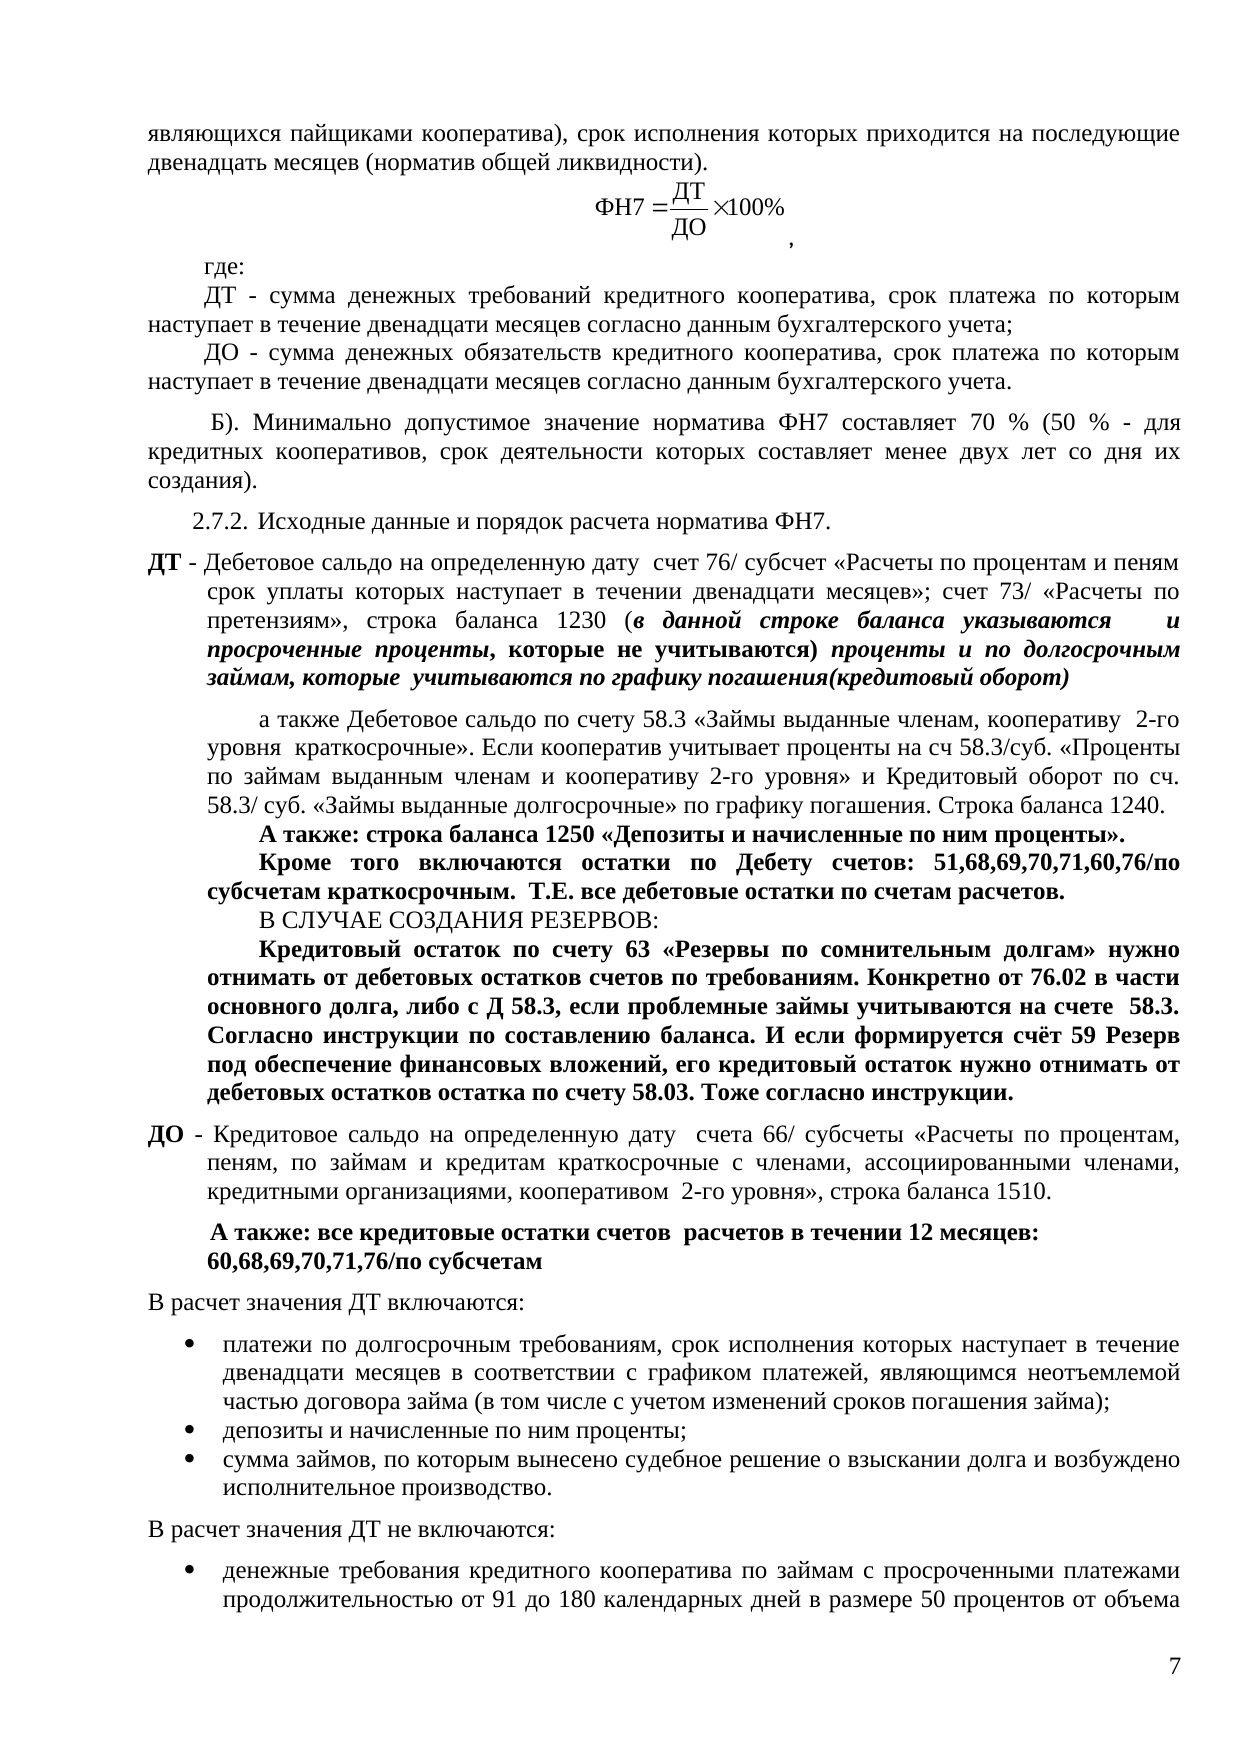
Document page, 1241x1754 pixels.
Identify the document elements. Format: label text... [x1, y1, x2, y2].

list депозиты и начисленные по ним проценты; [185, 1415, 1181, 1444]
text Кроме того включаются остатки по Дебету счетов: 51,68,69,70,71,60,76/по субсчетам краткосрочным. Т.Е. все дебетовые остатки по счетам расчетов. [207, 847, 1181, 905]
list сумма займов, по которым вынесено судебное решение о взыскании долга и возбуждено исполнительное производство. [185, 1444, 1181, 1501]
text А также: строка баланса 1250 «Депозиты и начисленные по ним проценты». [207, 819, 1181, 847]
text а также Дебетовое сальдо по счету 58.3 «Займы выданные членам, кооперативу 2-го уровня краткосрочные». Если кооператив учитывает проценты на сч 58.3/суб. «Проценты по займам выданным членам и кооперативу 2-го уровня» и Кредитовый оборот по сч. 58.3/ суб. «Займы выданные долгосрочные» по графику погашения. Строка баланса 1240. [207, 704, 1181, 819]
text В расчет значения ДТ включаются: [148, 1287, 1181, 1316]
text В СЛУЧАЕ СОЗДАНИЯ РЕЗЕРВОВ: [207, 905, 1181, 934]
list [185, 1555, 1181, 1612]
text Кредитовый остаток по счету 63 «Резервы по сомнительным долгам» нужно отнимать от дебетовых остатков счетов по требованиям. Конкретно от 76.02 в части основного долга, либо с Д 58.3, если проблемные займы учитываются на счете 58.3. Согласно инструкции по составлению баланса. И если формируется счёт 59 Резерв под обеспечение финансовых вложений, его кредитовый остаток нужно отнимать от дебетовых остатков остатка по счету 58.03. Тоже согласно инструкции. [207, 934, 1181, 1106]
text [148, 118, 1181, 176]
text ДТ - сумма денежных требований кредитного кооператива, срок платежа по которым наступает в течение двенадцати месяцев согласно данным бухгалтерского учета; [148, 280, 1181, 337]
text А также: все кредитовые остатки счетов расчетов в течении 12 месяцев: 60,68,69,70,71,76/по субсчетам [148, 1217, 1181, 1275]
text Б). Минимально допустимое значение норматива ФН7 составляет 70 % (50 % - для кредитных кооперативов, срок деятельности которых составляет менее двух лет со дня их создания). [148, 407, 1181, 494]
text ДТ - Дебетовое сальдо на определенную дату счет 76/ субсчет «Расчеты по процентам и пеням срок уплаты которых наступает в течении двенадцати месяцев»; счет 73/ «Расчеты по претензиям», строка баланса 1230 (в данной строке баланса указываются и просроченные проценты, которые не учитываются) проценты и по долгосрочным займам, которые учитываются по графику погашения(кредитовый оборот) [148, 547, 1181, 691]
list Исходные данные и порядок расчета норматива ФН7. [192, 506, 1181, 535]
list платежи по долгосрочным требованиям, срок исполнения которых наступает в течение двенадцати месяцев в соответствии с графиком платежей, являющимся неотъемлемой частью договора займа (в том числе с учетом изменений сроков погашения займа); [185, 1329, 1181, 1415]
text , [148, 176, 1181, 251]
text ДО - Кредитовое сальдо на определенную дату счета 66/ субсчеты «Расчеты по процентам, пеням, по займам и кредитам краткосрочные с членами, ассоциированными членами, кредитными организациями, кооперативом 2-го уровня», строка баланса 1510. [148, 1119, 1181, 1205]
text В расчет значения ДТ не включаются: [148, 1514, 1181, 1542]
text ДО - сумма денежных обязательств кредитного кооператива, срок платежа по которым наступает в течение двенадцати месяцев согласно данным бухгалтерского учета. [148, 337, 1181, 395]
text где: [148, 251, 1181, 280]
